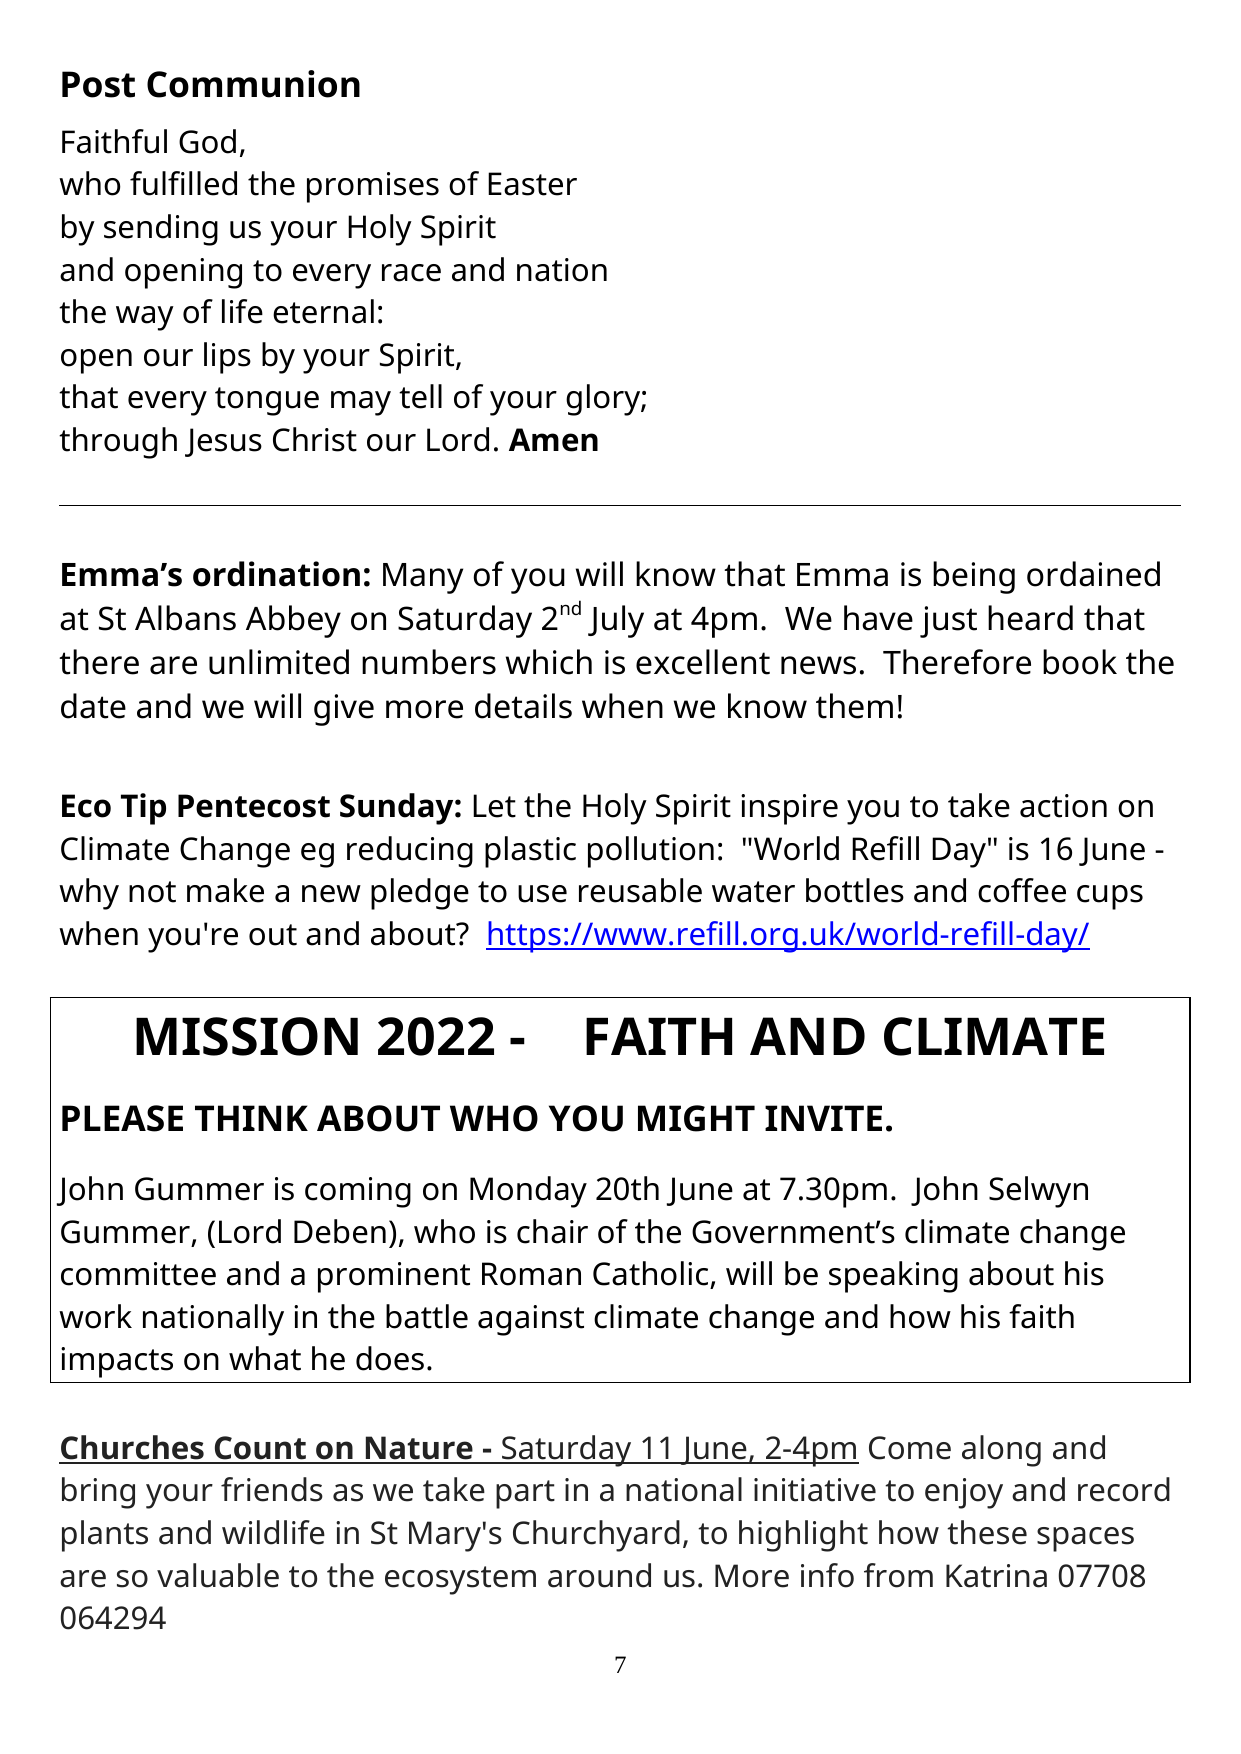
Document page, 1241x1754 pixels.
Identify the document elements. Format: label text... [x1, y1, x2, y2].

text PLEASE THINK ABOUT WHO YOU MIGHT INVITE. [59, 1094, 1181, 1142]
text Emma’s ordination: Many of you will know that Emma is being ordained at St Albans Abbey on Saturday 2nd July at 4pm. We have just heard that there are unlimited numbers which is excellent news. Therefore book the date and we will give more details when we know them! [59, 552, 1181, 727]
text Churches Count on Nature - Saturday 11 June, 2-4pm Come along and bring your friends as we take part in a national initiative to enjoy and record plants and wildlife in St Mary's Churchyard, to highlight how these spaces are so valuable to the ecosystem around us. More info from Katrina 07708 064294 [59, 1426, 1181, 1639]
text MISSION 2022 - FAITH AND CLIMATE [51, 998, 1189, 1071]
text Eco Tip Pentecost Sunday: Let the Holy Spirit inspire you to take action on Climate Change eg reducing plastic pollution: "World Refill Day" is 16 June - why not make a new pledge to use reusable water bottles and coffee cups when you're out and about? https://www.refill.org.uk/world-refill-day/ [59, 784, 1181, 954]
text Faithful God, who fulfilled the promises of Easter by sending us your Holy Spirit and opening to every race and nation the way of life eternal: open our lips by your Spirit, that every tongue may tell of your glory; through Jesus Christ our Lord. Amen [59, 120, 1181, 461]
text John Gummer is coming on Monday 20th June at 7.30pm. John Selwyn Gummer, (Lord Deben), who is chair of the Government’s climate change committee and a prominent Roman Catholic, will be speaking about his work nationally in the battle against climate change and how his faith impacts on what he does. [51, 1164, 1189, 1382]
text Post Communion [59, 59, 1181, 107]
